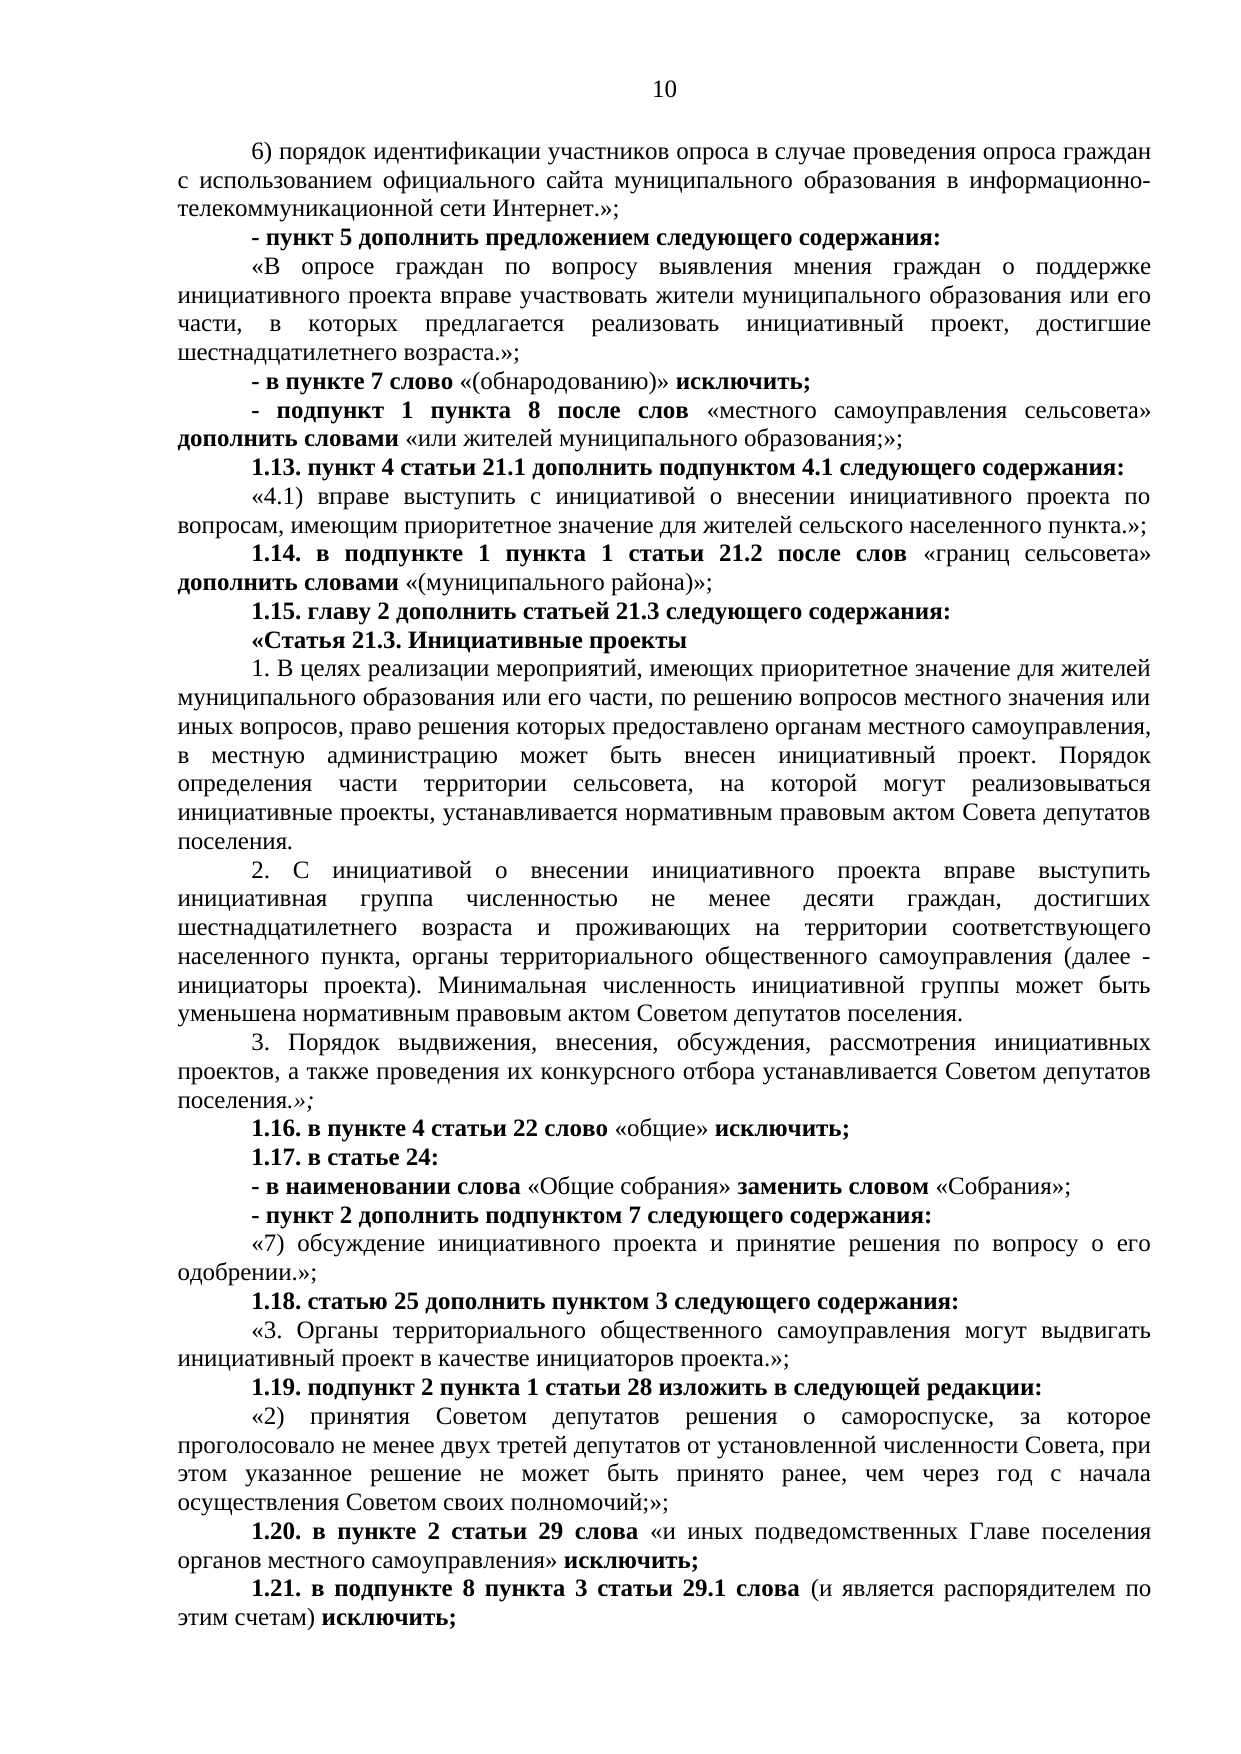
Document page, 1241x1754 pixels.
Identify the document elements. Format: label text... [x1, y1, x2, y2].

text 3. Порядок выдвижения, внесения, обсуждения, рассмотрения инициативных проектов, а также проведения их конкурсного отбора устанавливается Советом депутатов поселения.»; [177, 1027, 1152, 1113]
text 1.21. в подпункте 8 пункта 3 статьи 29.1 слова (и является распорядителем по этим счетам) исключить; [177, 1573, 1152, 1631]
text - в пункте 7 слово «(обнародованию)» исключить; [177, 366, 1152, 395]
text 1.13. пункт 4 статьи 21.1 дополнить подпунктом 4.1 следующего содержания: [177, 452, 1152, 481]
text 2. С инициативой о внесении инициативного проекта вправе выступить инициативная группа численностью не менее десяти граждан, достигших шестнадцатилетнего возраста и проживающих на территории соответствующего населенного пункта, органы территориального общественного самоуправления (далее - инициаторы проекта). Минимальная численность инициативной группы может быть уменьшена нормативным правовым актом Советом депутатов поселения. [177, 855, 1152, 1027]
text 6) порядок идентификации участников опроса в случае проведения опроса граждан с использованием официального сайта муниципального образования в информационно-телекоммуникационной сети Интернет.»; [177, 136, 1152, 222]
text 1. В целях реализации мероприятий, имеющих приоритетное значение для жителей муниципального образования или его части, по решению вопросов местного значения или иных вопросов, право решения которых предоставлено органам местного самоуправления, в местную администрацию может быть внесен инициативный проект. Порядок определения части территории сельсовета, на которой могут реализовываться инициативные проекты, устанавливается нормативным правовым актом Совета депутатов поселения. [177, 653, 1152, 855]
text 1.14. в подпункте 1 пункта 1 статьи 21.2 после слов «границ сельсовета» дополнить словами «(муниципального района)»; [177, 538, 1152, 596]
text - пункт 2 дополнить подпунктом 7 следующего содержания: [177, 1200, 1152, 1228]
text 1.17. в статье 24: [177, 1142, 1152, 1171]
text «7) обсуждение инициативного проекта и принятие решения по вопросу о его одобрении.»; [177, 1228, 1152, 1286]
text 1.20. в пункте 2 статьи 29 слова «и иных подведомственных Главе поселения органов местного самоуправления» исключить; [177, 1516, 1152, 1573]
text 1.15. главу 2 дополнить статьей 21.3 следующего содержания: [177, 596, 1152, 625]
text - пункт 5 дополнить предложением следующего содержания: [177, 222, 1152, 251]
text 1.16. в пункте 4 статьи 22 слово «общие» исключить; [177, 1113, 1152, 1142]
text «Статья 21.3. Инициативные проекты [177, 625, 1152, 653]
text - в наименовании слова «Общие собрания» заменить словом «Собрания»; [177, 1171, 1152, 1200]
text 1.19. подпункт 2 пункта 1 статьи 28 изложить в следующей редакции: [177, 1372, 1152, 1401]
text «В опросе граждан по вопросу выявления мнения граждан о поддержке инициативного проекта вправе участвовать жители муниципального образования или его части, в которых предлагается реализовать инициативный проект, достигшие шестнадцатилетнего возраста.»; [177, 251, 1152, 366]
text - подпункт 1 пункта 8 после слов «местного самоуправления сельсовета» дополнить словами «или жителей муниципального образования;»; [177, 395, 1152, 452]
text «4.1) вправе выступить с инициативой о внесении инициативного проекта по вопросам, имеющим приоритетное значение для жителей сельского населенного пункта.»; [177, 481, 1152, 538]
text «2) принятия Советом депутатов решения о самороспуске, за которое проголосовало не менее двух третей депутатов от установленной численности Совета, при этом указанное решение не может быть принято ранее, чем через год с начала осуществления Советом своих полномочий;»; [177, 1401, 1152, 1516]
text 1.18. статью 25 дополнить пунктом 3 следующего содержания: [177, 1286, 1152, 1315]
text «3. Органы территориального общественного самоуправления могут выдвигать инициативный проект в качестве инициаторов проекта.»; [177, 1315, 1152, 1372]
